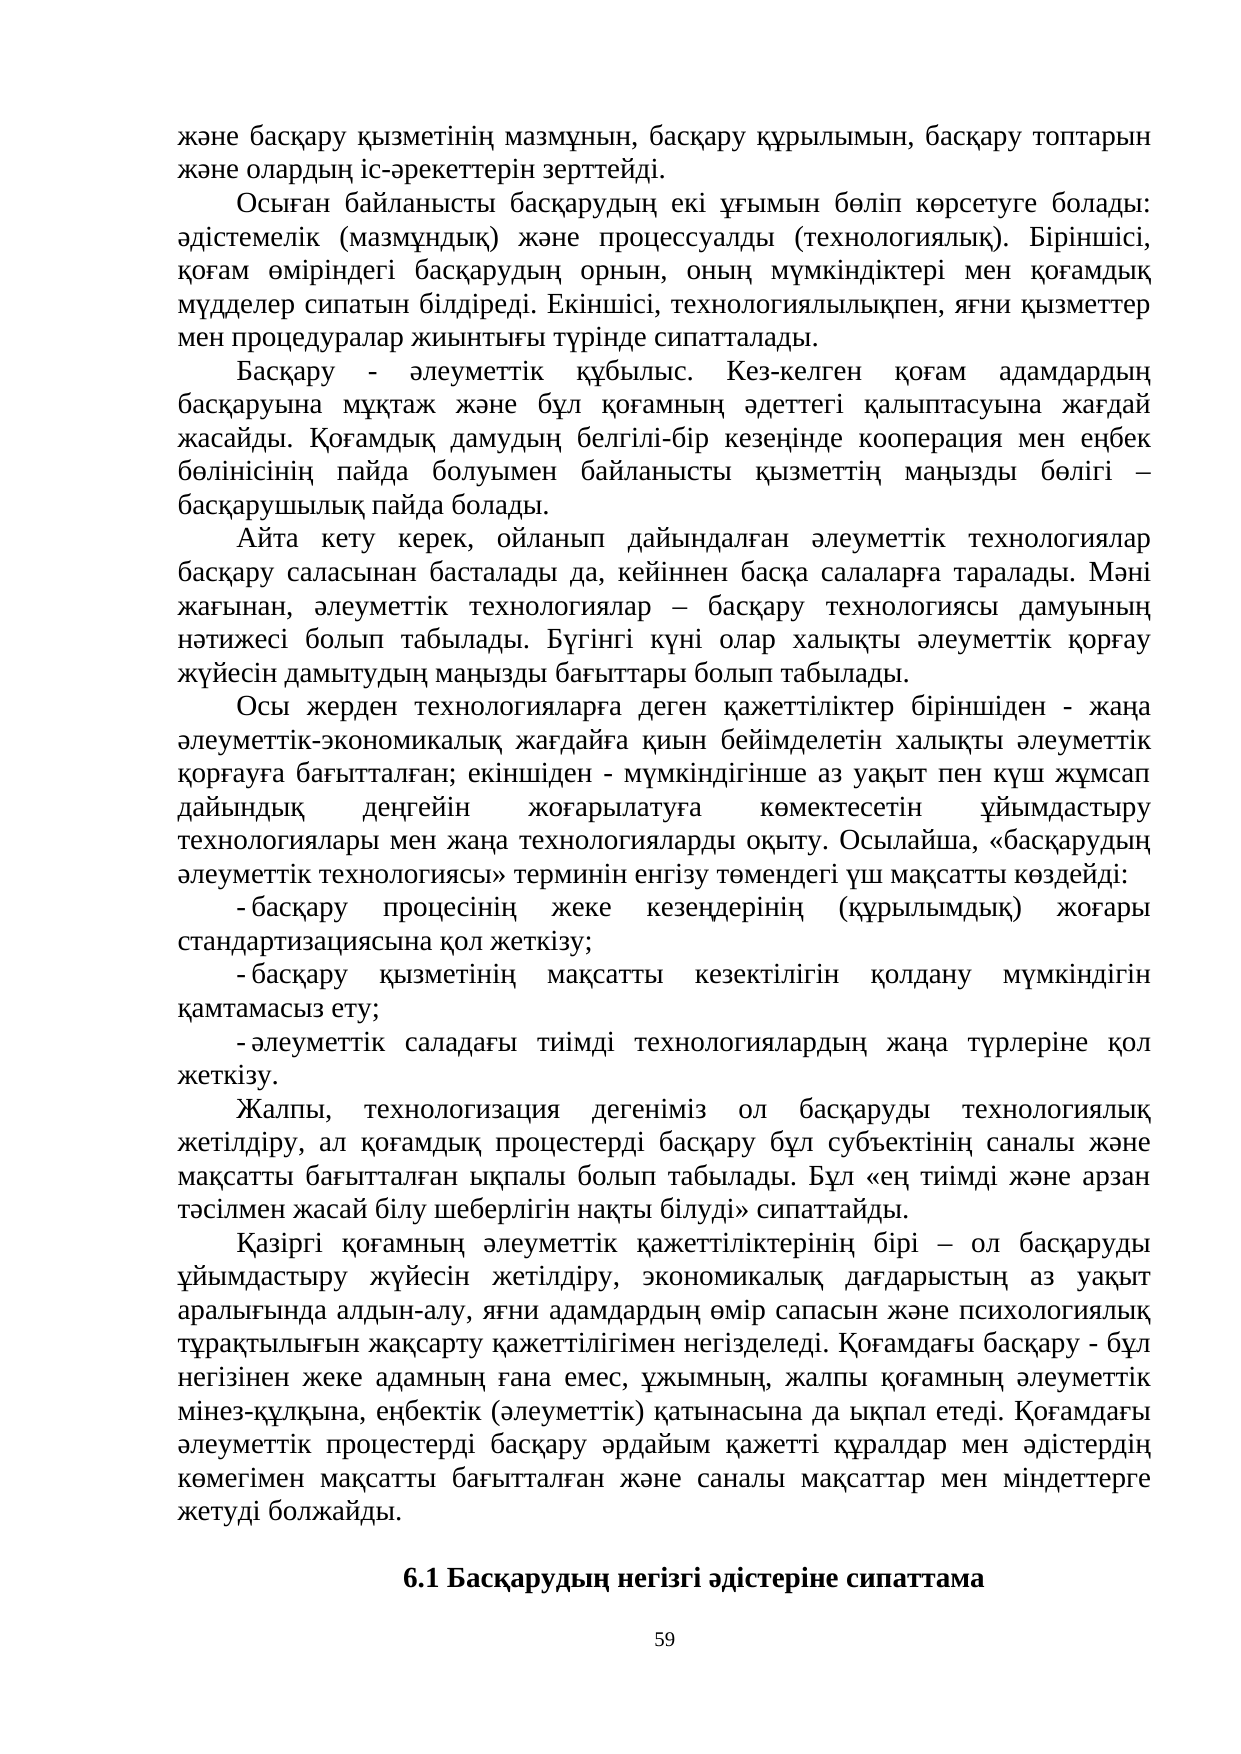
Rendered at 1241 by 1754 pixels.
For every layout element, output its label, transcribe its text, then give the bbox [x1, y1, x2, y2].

list басқару қызметінің мақсатты кезектілігін қолдану мүмкіндігін қамтамасыз ету; [177, 957, 1152, 1024]
text Осыған байланысты басқарудың екі ұғымын бөліп көрсетуге болады: әдістемелік (мазмұндық) және процессуалды (технологиялық). Біріншісі, қоғам өміріндегі басқарудың орнын, оның мүмкіндіктері мен қоғамдық мүдделер сипатын білдіреді. Екіншісі, технологиялылықпен, яғни қызметтер мен процедуралар жиынтығы түрінде сипатталады. [177, 185, 1152, 353]
text Басқару - әлеуметтiк құбылыс. Кез-келген қоғам адамдардың басқаруына мұқтаж және бұл қоғамның әдеттегі қалыптасуына жағдай жасайды. Қоғамдық дамудың белгілі-бір кезеңінде кооперация мен еңбек бөлінісінің пайда болуымен байланысты қызметтің маңызды бөлігі – басқарушылық пайда болады. [177, 353, 1152, 521]
text Жалпы, технологизация дегеніміз ол басқаруды технологиялық жетілдіру, ал қоғамдық процестерді басқару бұл субъектінің саналы және мақсатты бағытталған ықпалы болып табылады. Бұл «ең тиімді және арзан тәсілмен жасай білу шеберлігін нақты білуді» сипаттайды. [177, 1091, 1152, 1225]
list әлеуметтік саладағы тиімді технологиялардың жаңа түрлеріне қол жеткізу. [177, 1024, 1152, 1091]
text Айта кету керек, ойланып дайындалған әлеуметтік технологиялар басқару саласынан басталады да, кейіннен басқа салаларға таралады. Мәні жағынан, әлеуметтік технологиялар – басқару технологиясы дамуының нәтижесі болып табылады. Бүгінгі күні олар халықты әлеуметтік қорғау жүйесін дамытудың маңызды бағыттары болып табылады. [177, 521, 1152, 688]
text Қазіргі қоғамның әлеуметтік қажеттіліктерінің бірі – ол басқаруды ұйымдастыру жүйесін жетілдіру, экономикалық дағдарыстың аз уақыт аралығында алдын-алу, яғни адамдардың өмір сапасын және психологиялық тұрақтылығын жақсарту қажеттілігімен негізделеді. Қоғамдағы басқару - бұл негізінен жеке адамның ғана емес, ұжымның, жалпы қоғамның әлеуметтік мiнез-құлқына, еңбектiк (әлеуметтiк) қатынасына да ықпал етеді. Қоғамдағы әлеуметтiк процестерді басқару әрдайым қажетті құралдар мен әдістердің көмегімен мақсатты бағытталған және саналы мақсаттар мен міндеттерге жетуді болжайды. [177, 1225, 1152, 1527]
text 6.1 Басқарудың негізгі әдістеріне сипаттама [177, 1560, 1152, 1594]
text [177, 118, 1152, 185]
text Осы жерден технологияларға деген қажеттіліктер біріншіден - жаңа әлеуметтік-экономикалық жағдайға қиын бейімделетін халықты әлеуметтік қорғауға бағытталған; екіншіден - мүмкіндігінше аз уақыт пен күш жұмсап дайындық деңгейін жоғарылатуға көмектесетін ұйымдастыру технологиялары мен жаңа технологияларды оқыту. Осылайша, «басқарудың әлеуметтік технологиясы» терминін енгізу төмендегі үш мақсатты көздейді: [177, 688, 1152, 889]
list басқару процесінің жеке кезеңдерінің (құрылымдық) жоғары стандартизациясына қол жеткізу; [177, 889, 1152, 957]
